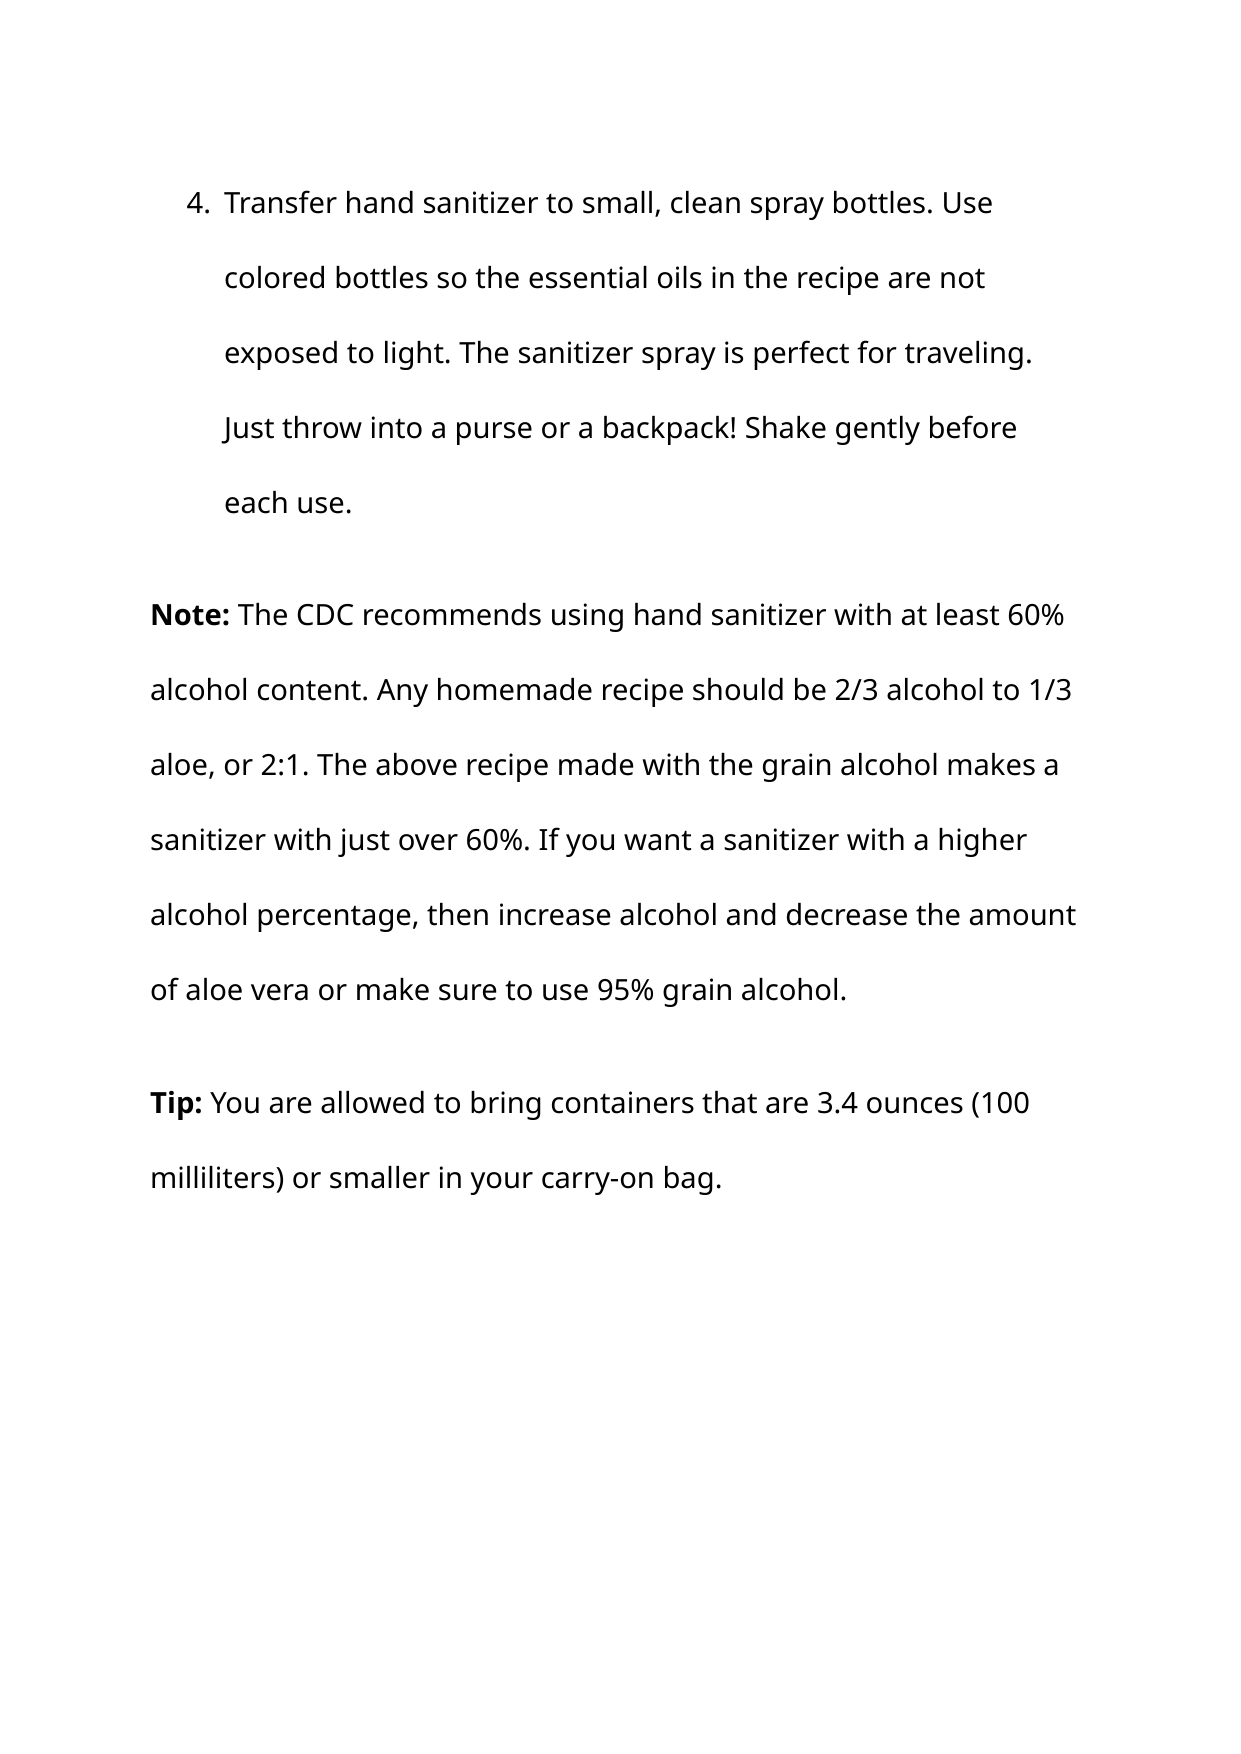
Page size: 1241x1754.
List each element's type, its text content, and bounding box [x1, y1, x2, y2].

text Note: The CDC recommends using hand sanitizer with at least 60% alcohol content. Any homemade recipe should be 2/3 alcohol to 1/3 aloe, or 2:1. The above recipe made with the grain alcohol makes a sanitizer with just over 60%. If you want a sanitizer with a higher alcohol percentage, then increase alcohol and decrease the amount of aloe vera or make sure to use 95% grain alcohol. [150, 577, 1090, 1027]
list Transfer hand sanitizer to small, clean spray bottles. Use colored bottles so the essential oils in the recipe are not exposed to light. The sanitizer spray is perfect for traveling. Just throw into a purse or a backpack! Shake gently before each use. [186, 164, 1090, 539]
text Tip: You are allowed to bring containers that are 3.4 ounces (100 milliliters) or smaller in your carry-on bag. [150, 1064, 1090, 1214]
